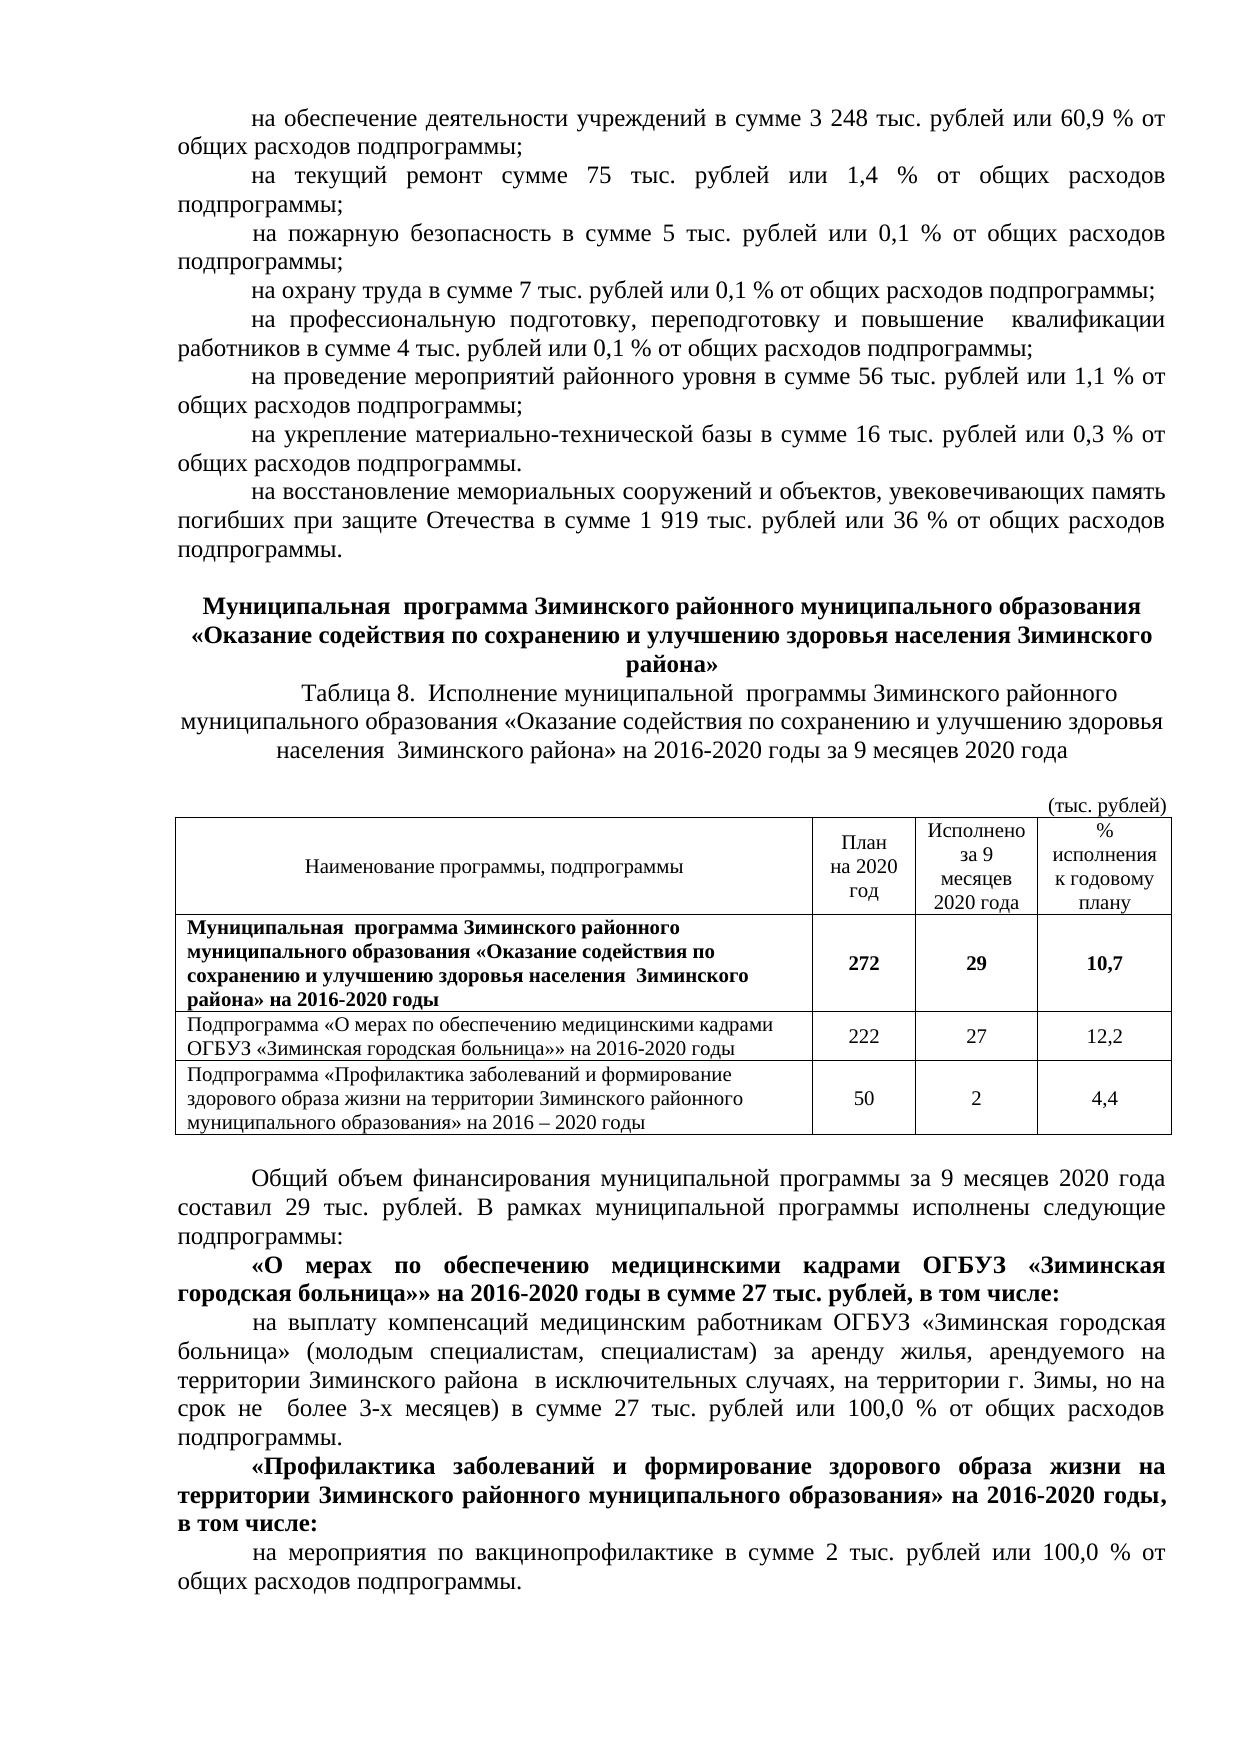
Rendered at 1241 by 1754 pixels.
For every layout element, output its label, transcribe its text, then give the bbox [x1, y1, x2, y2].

table_cell 50 [813, 1061, 915, 1134]
text на текущий ремонт сумме 75 тыс. рублей или 1,4 % от общих расходов подпрограммы; [177, 160, 1167, 218]
text на охрану труда в сумме 7 тыс. рублей или 0,1 % от общих расходов подпрограммы; [177, 275, 1167, 304]
text на проведение мероприятий районного уровня в сумме 56 тыс. рублей или 1,1 % от общих расходов подпрограммы; [177, 361, 1167, 419]
text «О мерах по обеспечению медицинскими кадрами ОГБУЗ «Зиминская городская больница»» на 2016-2020 годы в сумме 27 тыс. рублей, в том числе: [177, 1250, 1167, 1307]
text на выплату компенсаций медицинским работникам ОГБУЗ «Зиминская городская больница» (молодым специалистам, специалистам) за аренду жилья, арендуемого на территории Зиминского района в исключительных случаях, на территории г. Зимы, но на срок не более 3-х месяцев) в сумме 27 тыс. рублей или 100,0 % от общих расходов подпрограммы. [177, 1307, 1167, 1451]
text на профессиональную подготовку, переподготовку и повышение квалификации работников в сумме 4 тыс. рублей или 0,1 % от общих расходов подпрограммы; [177, 304, 1167, 361]
table_cell Подпрограмма «Профилактика заболеваний и формирование здорового образа жизни на территории Зиминского районного муниципального образования» на 2016 – 2020 годы [176, 1061, 812, 1134]
table_cell 222 [813, 1012, 915, 1060]
text на обеспечение деятельности учреждений в сумме 3 248 тыс. рублей или 60,9 % от общих расходов подпрограммы; [177, 103, 1167, 160]
text (тыс. рублей) [177, 793, 1167, 817]
text на восстановление мемориальных сооружений и объектов, увековечивающих память погибших при защите Отечества в сумме 1 919 тыс. рублей или 36 % от общих расходов подпрограммы. [177, 476, 1167, 563]
table_cell 12,2 [1038, 1012, 1171, 1060]
table_cell Подпрограмма «О мерах по обеспечению медицинскими кадрами ОГБУЗ «Зиминская городская больница»» на 2016-2020 годы [176, 1012, 812, 1060]
table_cell 27 [916, 1012, 1037, 1060]
table_cell 29 [916, 915, 1037, 1011]
table_cell 2 [916, 1061, 1037, 1134]
table_header План на 2020 год [813, 818, 915, 914]
text на пожарную безопасность в сумме 5 тыс. рублей или 0,1 % от общих расходов подпрограммы; [177, 218, 1167, 275]
text Таблица 8. Исполнение муниципальной программы Зиминского районного муниципального образования «Оказание содействия по сохранению и улучшению здоровья населения Зиминского района» на 2016-2020 годы за 9 месяцев 2020 года [177, 678, 1167, 764]
table_header Наименование программы, подпрограммы [176, 818, 812, 914]
text Общий объем финансирования муниципальной программы за 9 месяцев 2020 года составил 29 тыс. рублей. В рамках муниципальной программы исполнены следующие подпрограммы: [177, 1163, 1167, 1250]
table_header % исполнения к годовому плану [1038, 818, 1171, 914]
table_cell 4,4 [1038, 1061, 1171, 1134]
table_cell Муниципальная программа Зиминского районного муниципального образования «Оказание содействия по сохранению и улучшению здоровья населения Зиминского района» на 2016-2020 годы [176, 915, 812, 1011]
table_header Исполнено за 9 месяцев 2020 года [916, 818, 1037, 914]
table_cell 272 [813, 915, 915, 1011]
text Муниципальная программа Зиминского районного муниципального образования «Оказание содействия по сохранению и улучшению здоровья населения Зиминского района» [177, 591, 1167, 678]
text на мероприятия по вакцинопрофилактике в сумме 2 тыс. рублей или 100,0 % от общих расходов подпрограммы. [177, 1537, 1167, 1595]
text «Профилактика заболеваний и формирование здорового образа жизни на территории Зиминского районного муниципального образования» на 2016-2020 годы, в том числе: [177, 1451, 1167, 1537]
table_cell 10,7 [1038, 915, 1171, 1011]
text на укрепление материально-технической базы в сумме 16 тыс. рублей или 0,3 % от общих расходов подпрограммы. [177, 419, 1167, 476]
